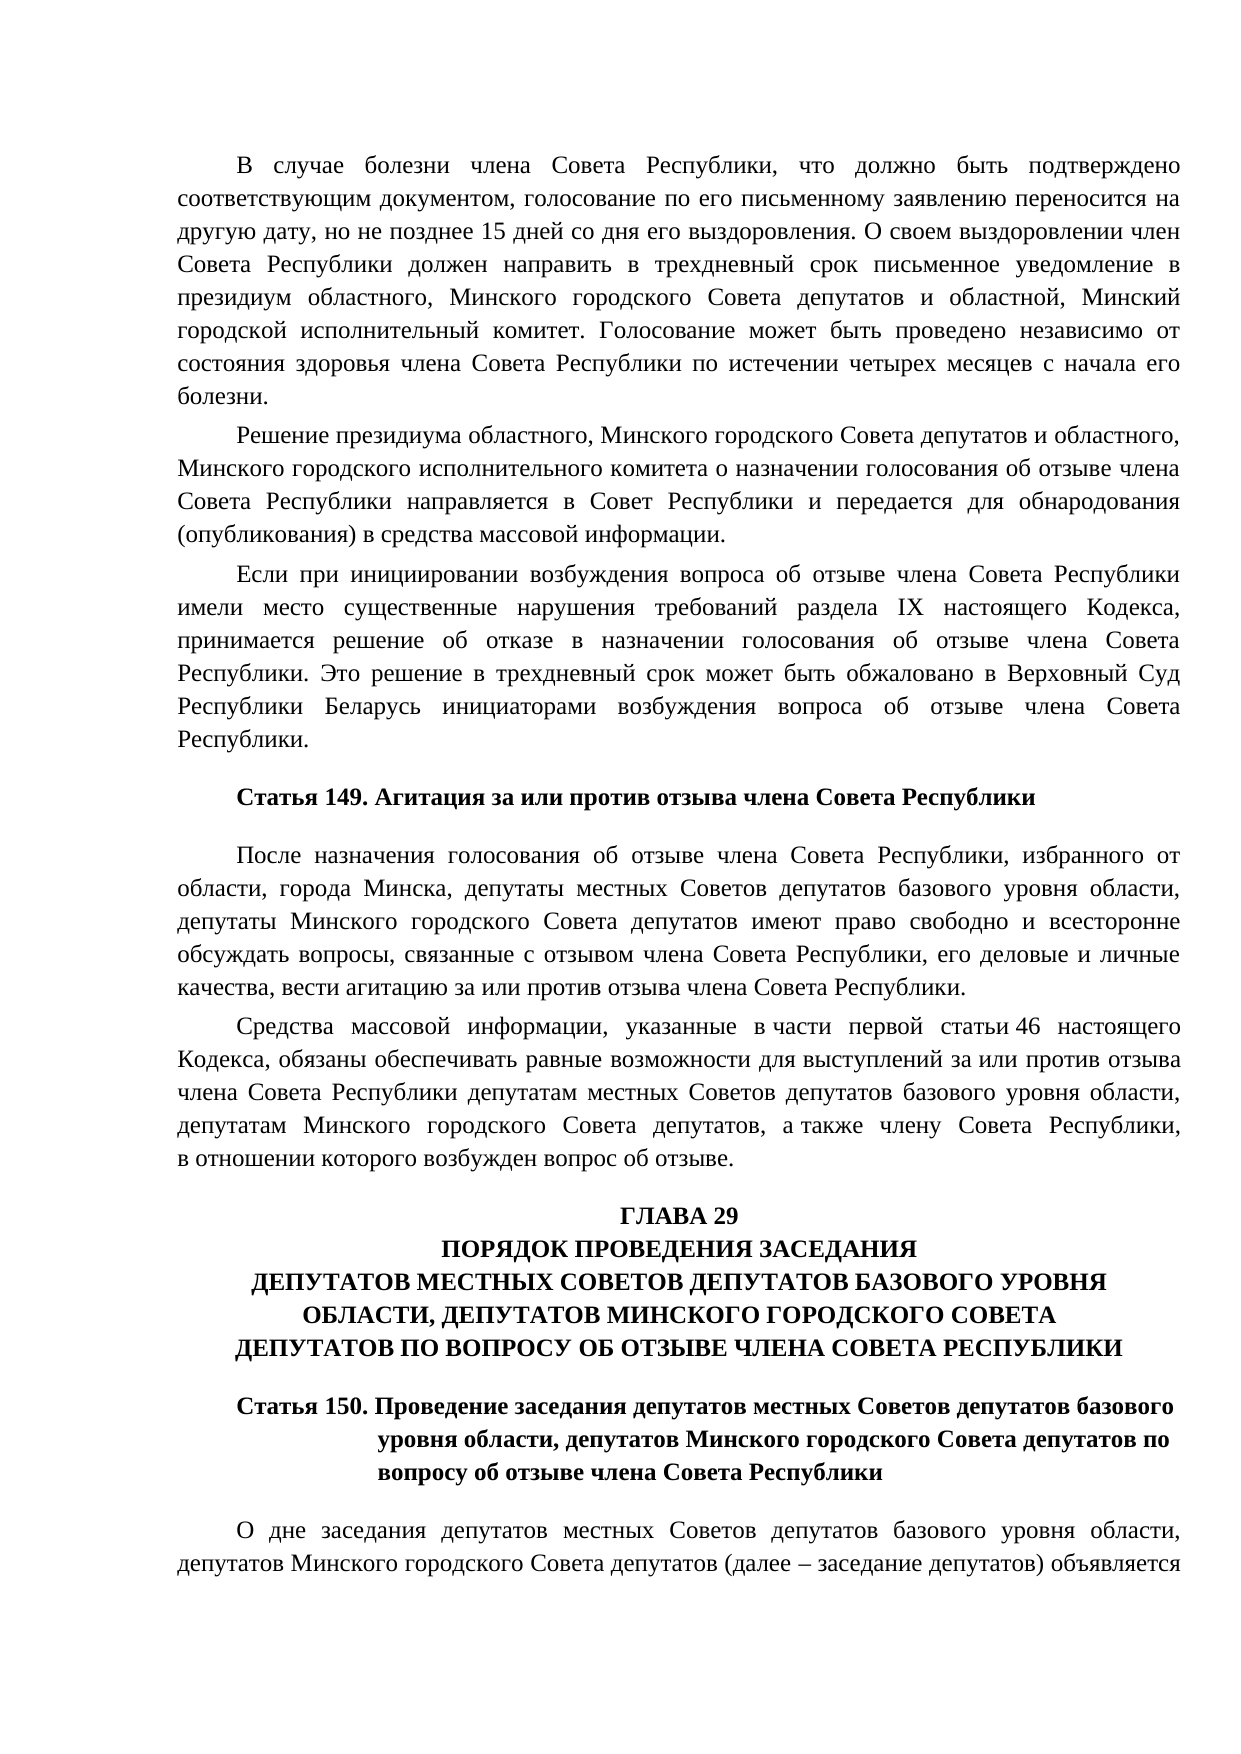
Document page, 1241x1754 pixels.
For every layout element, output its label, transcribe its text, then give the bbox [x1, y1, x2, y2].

text Решение президиума областного, Минского городского Совета депутатов и областного, Минского городского исполнительного комитета о назначении голосования об отзыве члена Совета Республики направляется в Совет Республики и передается для обнародования (опубликования) в средства массовой информации. [177, 420, 1181, 548]
text Средства массовой информации, указанные в части первой статьи 46 настоящего Кодекса, обязаны обеспечивать равные возможности для выступлений за или против отзыва члена Совета Республики депутатам местных Советов депутатов базового уровня области, депутатам Минского городского Совета депутатов, а также члену Совета Республики, в отношении которого возбужден вопрос об отзыве. [177, 1011, 1181, 1172]
text Если при инициировании возбуждения вопроса об отзыве члена Совета Республики имели место существенные нарушения требований раздела IX настоящего Кодекса, принимается решение об отказе в назначении голосования об отзыве члена Совета Республики. Это решение в трехдневный срок может быть обжаловано в Верховный Суд Республики Беларусь инициаторами возбуждения вопроса об отзыве члена Совета Республики. [177, 559, 1181, 753]
text Статья 149. Агитация за или против отзыва члена Совета Республики [236, 782, 1181, 811]
text ГЛАВА 29 ПОРЯДОК ПРОВЕДЕНИЯ ЗАСЕДАНИЯ ДЕПУТАТОВ МЕСТНЫХ СОВЕТОВ ДЕПУТАТОВ БАЗОВОГО УРОВНЯ ОБЛАСТИ, ДЕПУТАТОВ МИНСКОГО ГОРОДСКОГО СОВЕТА ДЕПУТАТОВ ПО ВОПРОСУ ОБ ОТЗЫВЕ ЧЛЕНА СОВЕТА РЕСПУБЛИКИ [177, 1201, 1181, 1362]
text После назначения голосования об отзыве члена Совета Республики, избранного от области, города Минска, депутаты местных Советов депутатов базового уровня области, депутаты Минского городского Совета депутатов имеют право свободно и всесторонне обсуждать вопросы, связанные с отзывом члена Совета Республики, его деловые и личные качества, вести агитацию за или против отзыва члена Совета Республики. [177, 840, 1181, 1001]
text Статья 150. Проведение заседания депутатов местных Советов депутатов базового уровня области, депутатов Минского городского Совета депутатов по вопросу об отзыве члена Совета Республики [236, 1391, 1181, 1486]
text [177, 1516, 1181, 1577]
text В случае болезни члена Совета Республики, что должно быть подтверждено соответствующим документом, голосование по его письменному заявлению переносится на другую дату, но не позднее 15 дней со дня его выздоровления. О своем выздоровлении член Совета Республики должен направить в трехдневный срок письменное уведомление в президиум областного, Минского городского Совета депутатов и областной, Минский городской исполнительный комитет. Голосование может быть проведено независимо от состояния здоровья члена Совета Республики по истечении четырех месяцев с начала его болезни. [177, 150, 1181, 410]
